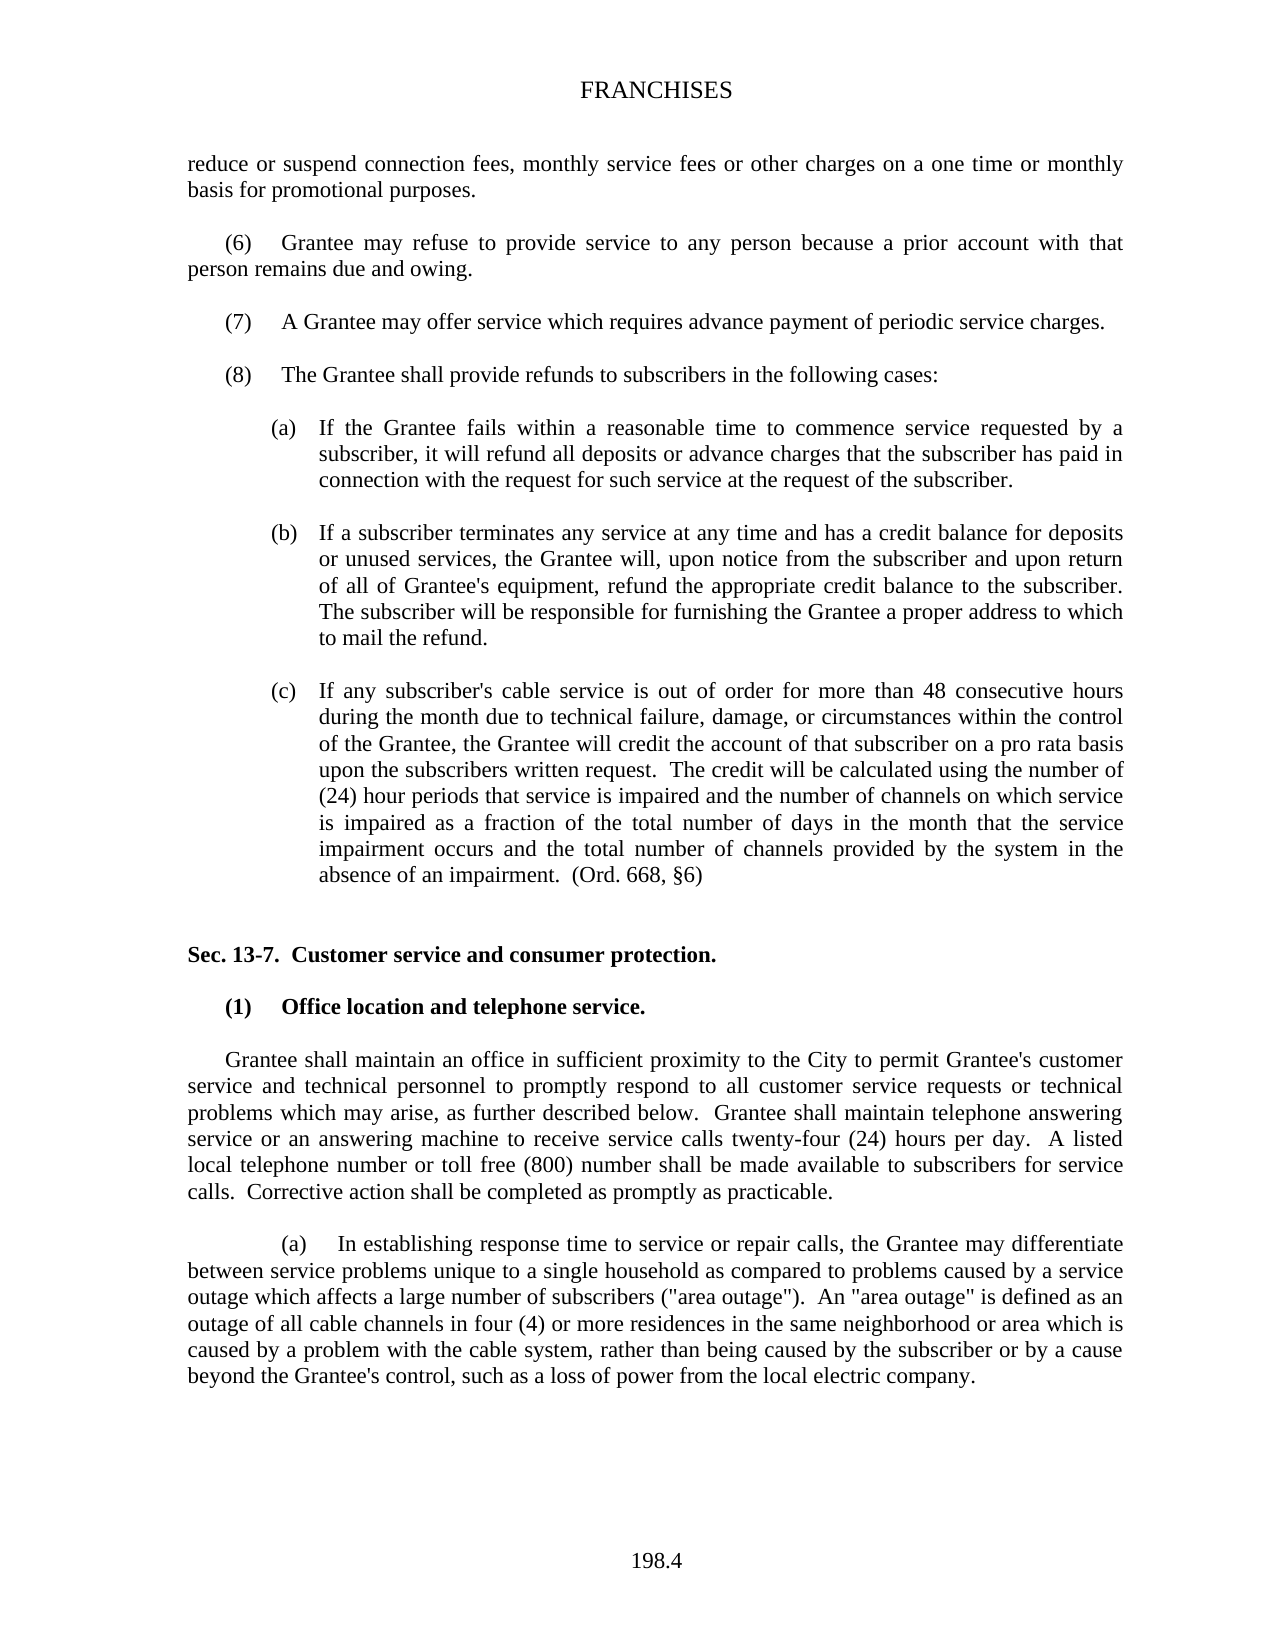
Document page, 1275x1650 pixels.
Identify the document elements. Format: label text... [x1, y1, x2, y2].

text (1) Office location and telephone service. [187, 993, 1125, 1020]
text (b) If a subscriber terminates any service at any time and has a credit balance for deposits or unused services, the Grantee will, upon notice from the subscriber and upon return of all of Grantee's equipment, refund the appropriate credit balance to the subscriber. The subscriber will be responsible for furnishing the Grantee a proper address to which to mail the refund. [271, 519, 1125, 651]
text (a) In establishing response time to service or repair calls, the Grantee may differentiate between service problems unique to a single household as compared to problems caused by a service outage which affects a large number of subscribers ("area outage"). An "area outage" is defined as an outage of all cable channels in four (4) or more residences in the same neighborhood or area which is caused by a problem with the cable system, rather than being caused by the subscriber or by a cause beyond the Grantee's control, such as a loss of power from the local electric company. [187, 1231, 1125, 1389]
text reduce or suspend connection fees, monthly service fees or other charges on a one time or monthly basis for promotional purposes. [187, 150, 1125, 203]
text 198.4 [187, 1547, 1125, 1573]
text Sec. 13-7. Customer service and consumer protection. [187, 941, 1125, 967]
text (a) If the Grantee fails within a reasonable time to commence service requested by a subscriber, it will refund all deposits or advance charges that the subscriber has paid in connection with the request for such service at the request of the subscriber. [271, 413, 1125, 493]
text (c) If any subscriber's cable service is out of order for more than 48 consecutive hours during the month due to technical failure, damage, or circumstances within the control of the Grantee, the Grantee will credit the account of that subscriber on a pro rata basis upon the subscribers written request. The credit will be calculated using the number of (24) hour periods that service is impaired and the number of channels on which service is impaired as a fraction of the total number of days in the month that the service impairment occurs and the total number of channels provided by the system in the absence of an impairment. (Ord. 668, §6) [271, 677, 1125, 888]
text (8) The Grantee shall provide refunds to subscribers in the following cases: [187, 361, 1125, 387]
text (7) A Grantee may offer service which requires advance payment of periodic service charges. [187, 308, 1125, 334]
text Grantee shall maintain an office in sufficient proximity to the City to permit Grantee's customer service and technical personnel to promptly respond to all customer service requests or technical problems which may arise, as further described below. Grantee shall maintain telephone answering service or an answering machine to receive service calls twenty-four (24) hours per day. A listed local telephone number or toll free (800) number shall be made available to subscribers for service calls. Corrective action shall be completed as promptly as practicable. [187, 1046, 1125, 1204]
text (6) Grantee may refuse to provide service to any person because a prior account with that person remains due and owing. [187, 229, 1125, 282]
